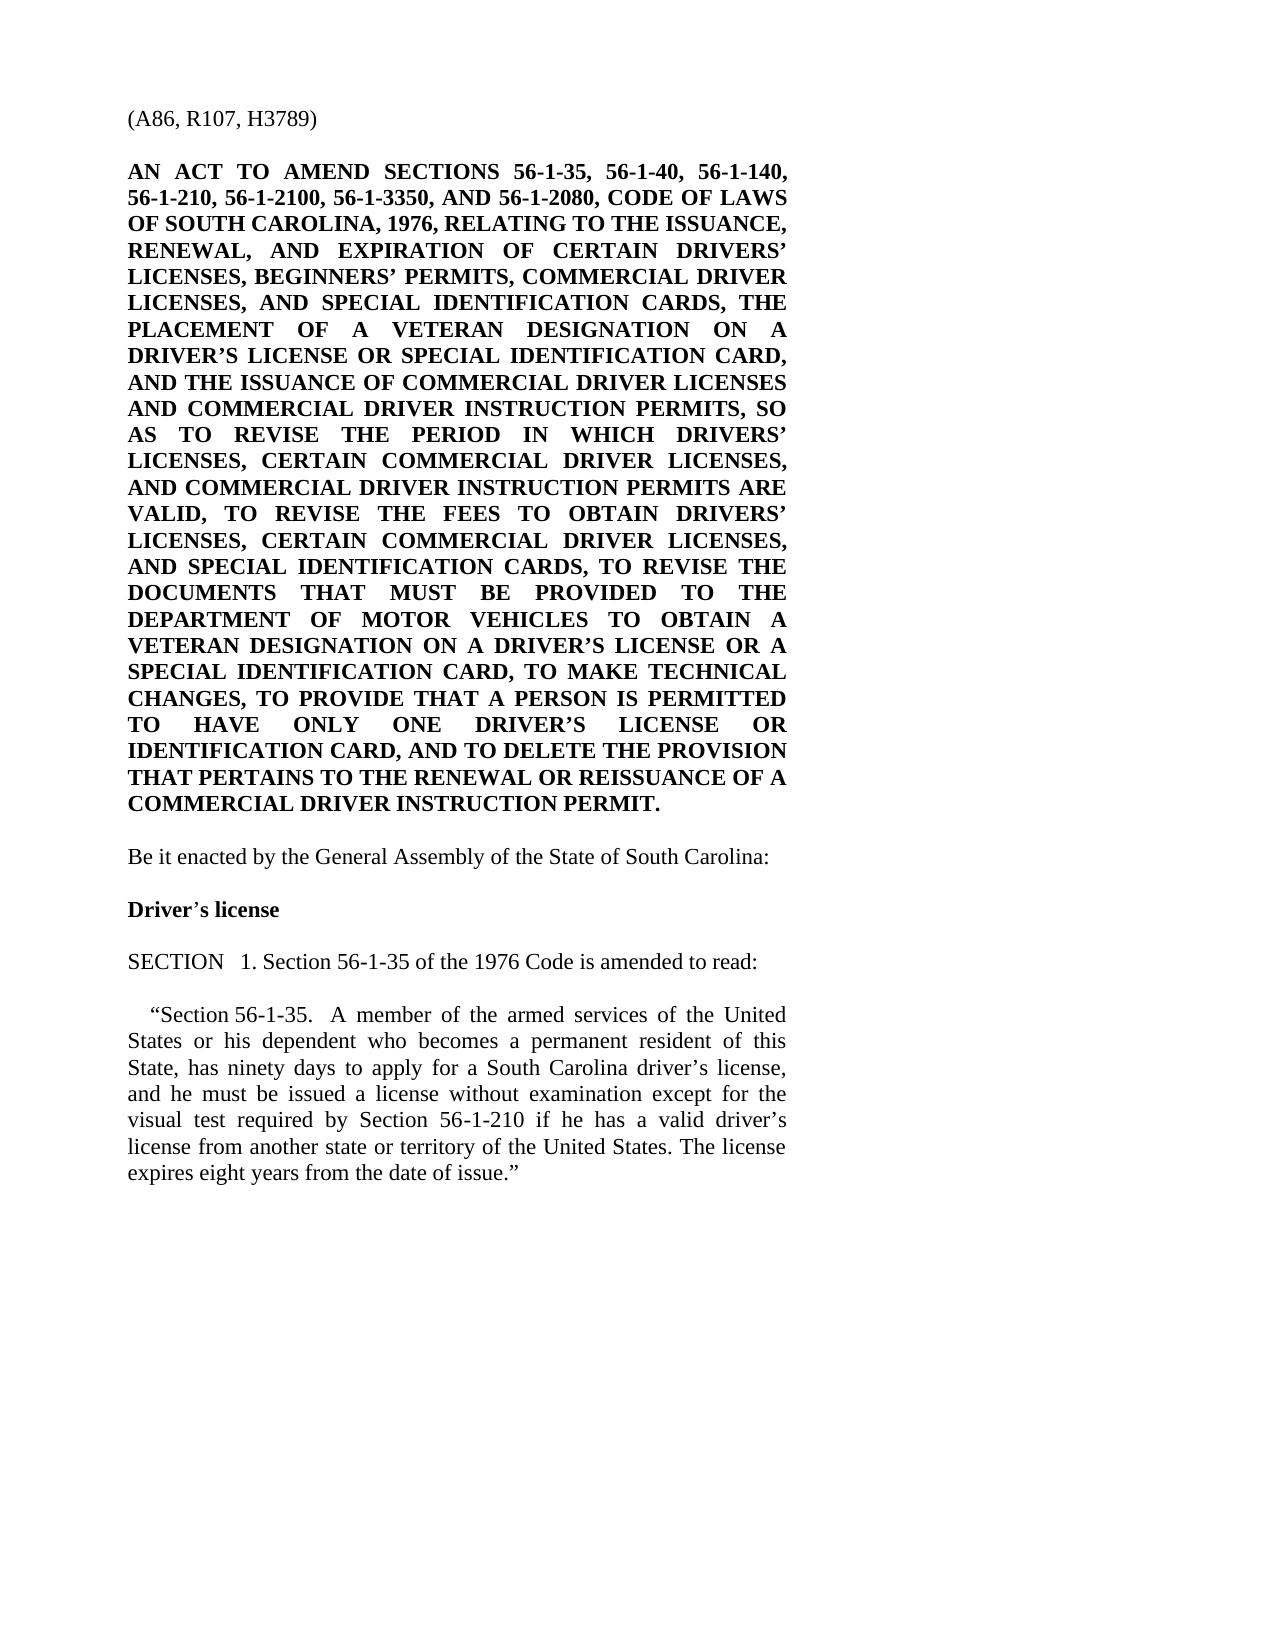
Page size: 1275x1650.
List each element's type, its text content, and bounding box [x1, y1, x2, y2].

text Driver’s license [127, 896, 787, 922]
text SECTION 1. Section 56-1-35 of the 1976 Code is amended to read: [127, 948, 787, 975]
text “Section 56-1-35. A member of the armed services of the United States or his dependent who becomes a permanent resident of this State, has ninety days to apply for a South Carolina driver’s license, and he must be issued a license without examination except for the visual test required by Section 56-1-210 if he has a valid driver’s license from another state or territory of the United States. The license expires eight years from the date of issue.” [127, 1001, 787, 1186]
text (A86, R107, H3789) [127, 105, 787, 131]
text Be it enacted by the General Assembly of the State of South Carolina: [127, 843, 787, 869]
text AN ACT TO AMEND SECTIONS 56-1-35, 56-1-40, 56-1-140, 56-1-210, 56-1-2100, 56-1-3350, AND 56-1-2080, CODE OF LAWS OF SOUTH CAROLINA, 1976, RELATING TO THE ISSUANCE, RENEWAL, AND EXPIRATION OF CERTAIN DRIVERS’ LICENSES, BEGINNERS’ PERMITS, COMMERCIAL DRIVER LICENSES, AND SPECIAL IDENTIFICATION CARDS, THE PLACEMENT OF A VETERAN DESIGNATION ON A DRIVER’S LICENSE OR SPECIAL IDENTIFICATION CARD, AND THE ISSUANCE OF COMMERCIAL DRIVER LICENSES AND COMMERCIAL DRIVER INSTRUCTION PERMITS, SO AS TO REVISE THE PERIOD IN WHICH DRIVERS’ LICENSES, CERTAIN COMMERCIAL DRIVER LICENSES, AND COMMERCIAL DRIVER INSTRUCTION PERMITS ARE VALID, TO REVISE THE FEES TO OBTAIN DRIVERS’ LICENSES, CERTAIN COMMERCIAL DRIVER LICENSES, AND SPECIAL IDENTIFICATION CARDS, TO REVISE THE DOCUMENTS THAT MUST BE PROVIDED TO THE DEPARTMENT OF MOTOR VEHICLES TO OBTAIN A VETERAN DESIGNATION ON A DRIVER’S LICENSE OR A SPECIAL IDENTIFICATION CARD, TO MAKE TECHNICAL CHANGES, TO PROVIDE THAT A PERSON IS PERMITTED TO HAVE ONLY ONE DRIVER’S LICENSE OR IDENTIFICATION CARD, AND TO DELETE THE PROVISION THAT PERTAINS TO THE RENEWAL OR REISSUANCE OF A COMMERCIAL DRIVER INSTRUCTION PERMIT. [127, 158, 787, 817]
